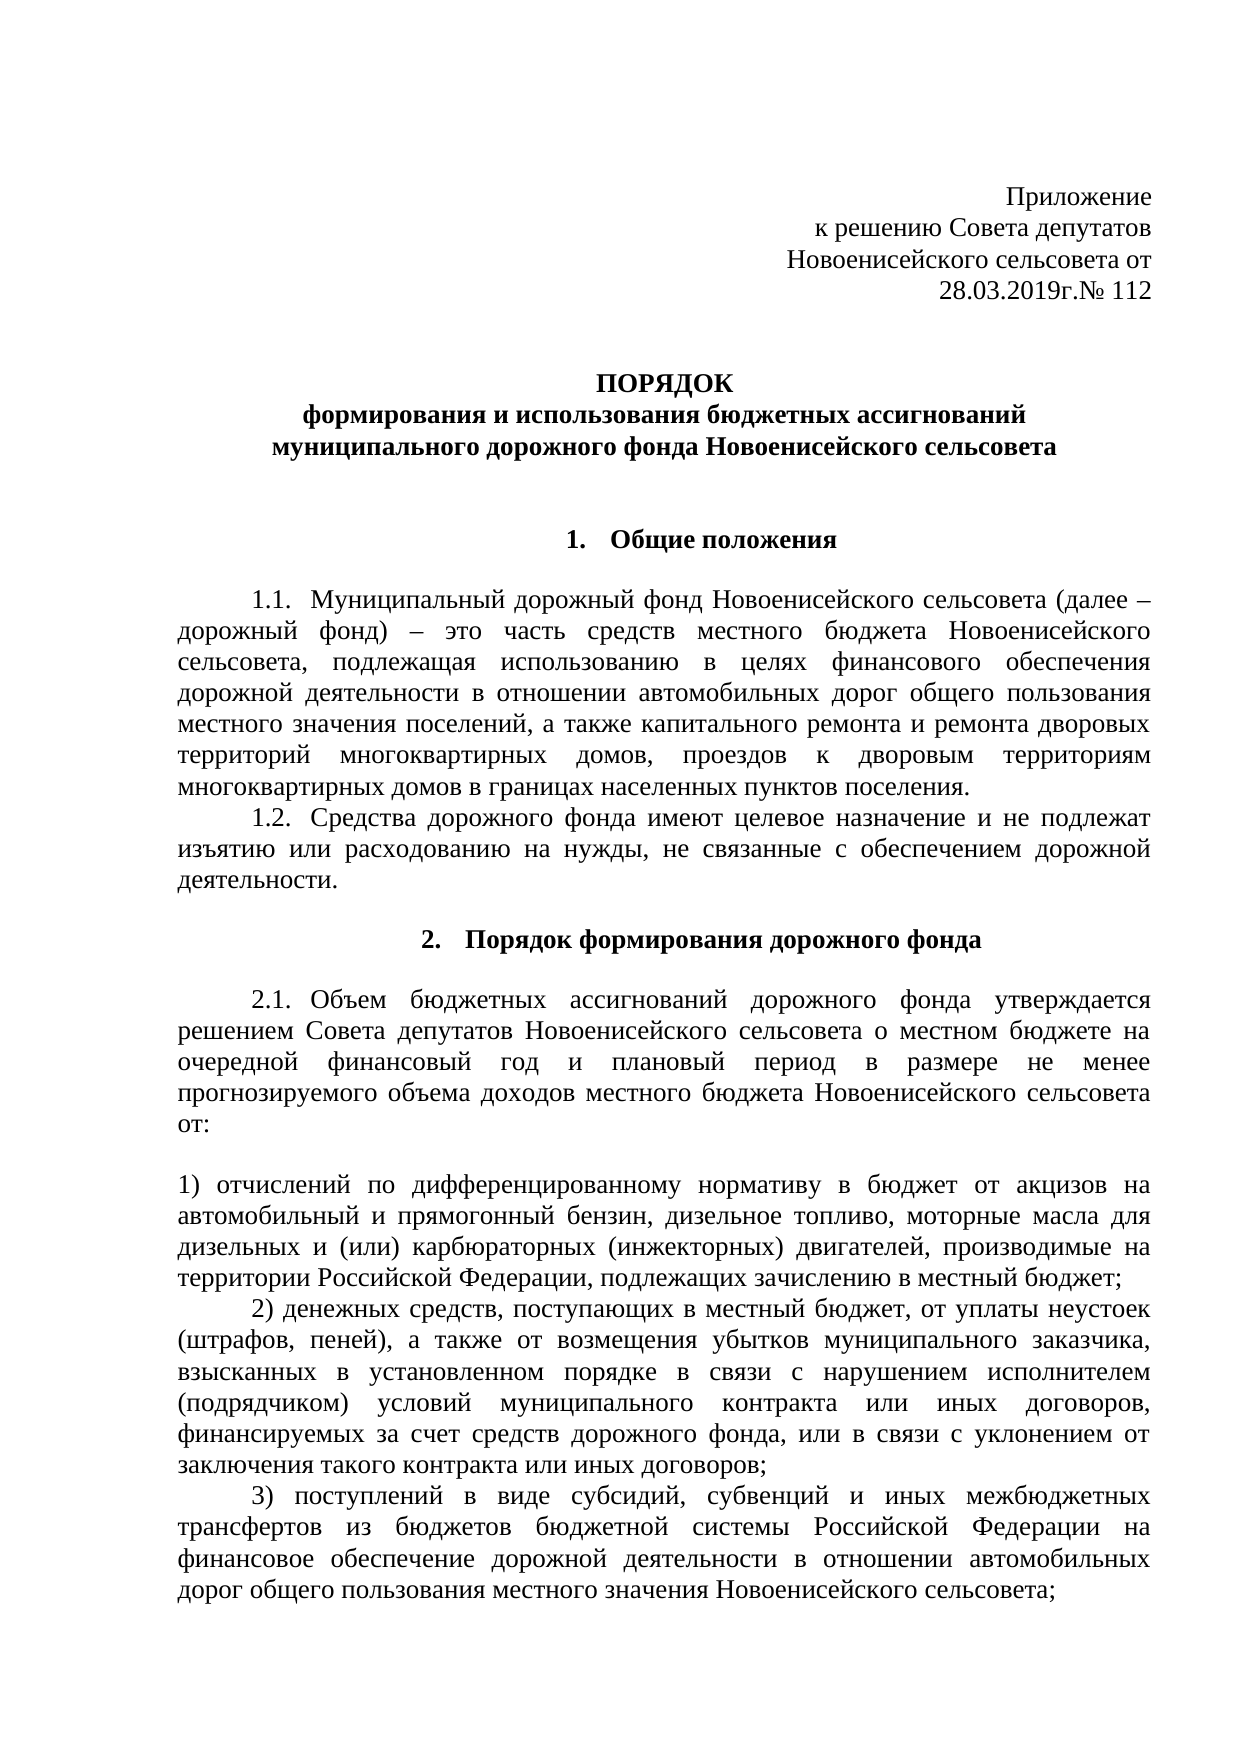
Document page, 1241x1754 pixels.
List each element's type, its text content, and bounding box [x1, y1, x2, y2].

text формирования и использования бюджетных ассигнований [177, 398, 1152, 429]
text 1) отчислений по дифференцированному нормативу в бюджет от акцизов на автомобильный и прямогонный бензин, дизельное топливо, моторные масла для дизельных и (или) карбюраторных (инжекторных) двигателей, производимые на территории Российской Федерации, подлежащих зачислению в местный бюджет; [177, 1168, 1152, 1292]
text к решению Совета депутатов Новоенисейского сельсовета от 28.03.2019г.№ 112 [709, 212, 1152, 305]
list Порядок формирования дорожного фонда [177, 923, 1152, 954]
text муниципального дорожного фонда Новоенисейского сельсовета [177, 429, 1152, 461]
text 3) поступлений в виде субсидий, субвенций и иных межбюджетных трансфертов из бюджетов бюджетной системы Российской Федерации на финансовое обеспечение дорожной деятельности в отношении автомобильных дорог общего пользования местного значения Новоенисейского сельсовета; [177, 1479, 1152, 1604]
list Средства дорожного фонда имеют целевое назначение и не подлежат изъятию или расходованию на нужды, не связанные с обеспечением дорожной деятельности. [177, 801, 1152, 894]
list Общие положения [177, 523, 1152, 554]
text ПОРЯДОК [177, 367, 1152, 398]
list Объем бюджетных ассигнований дорожного фонда утверждается решением Совета депутатов Новоенисейского сельсовета о местном бюджете на очередной финансовый год и плановый период в размере не менее прогнозируемого объема доходов местного бюджета Новоенисейского сельсовета от: [177, 983, 1152, 1139]
list Муниципальный дорожный фонд Новоенисейского сельсовета (далее – дорожный фонд) – это часть средств местного бюджета Новоенисейского сельсовета, подлежащая использованию в целях финансового обеспечения дорожной деятельности в отношении автомобильных дорог общего пользования местного значения поселений, а также капитального ремонта и ремонта дворовых территорий многоквартирных домов, проездов к дворовым территориям многоквартирных домов в границах населенных пунктов поселения. [177, 583, 1152, 801]
text Приложение [709, 180, 1152, 212]
text 2) денежных средств, поступающих в местный бюджет, от уплаты неустоек (штрафов, пеней), а также от возмещения убытков муниципального заказчика, взысканных в установленном порядке в связи с нарушением исполнителем (подрядчиком) условий муниципального контракта или иных договоров, финансируемых за счет средств дорожного фонда, или в связи с уклонением от заключения такого контракта или иных договоров; [177, 1292, 1152, 1479]
